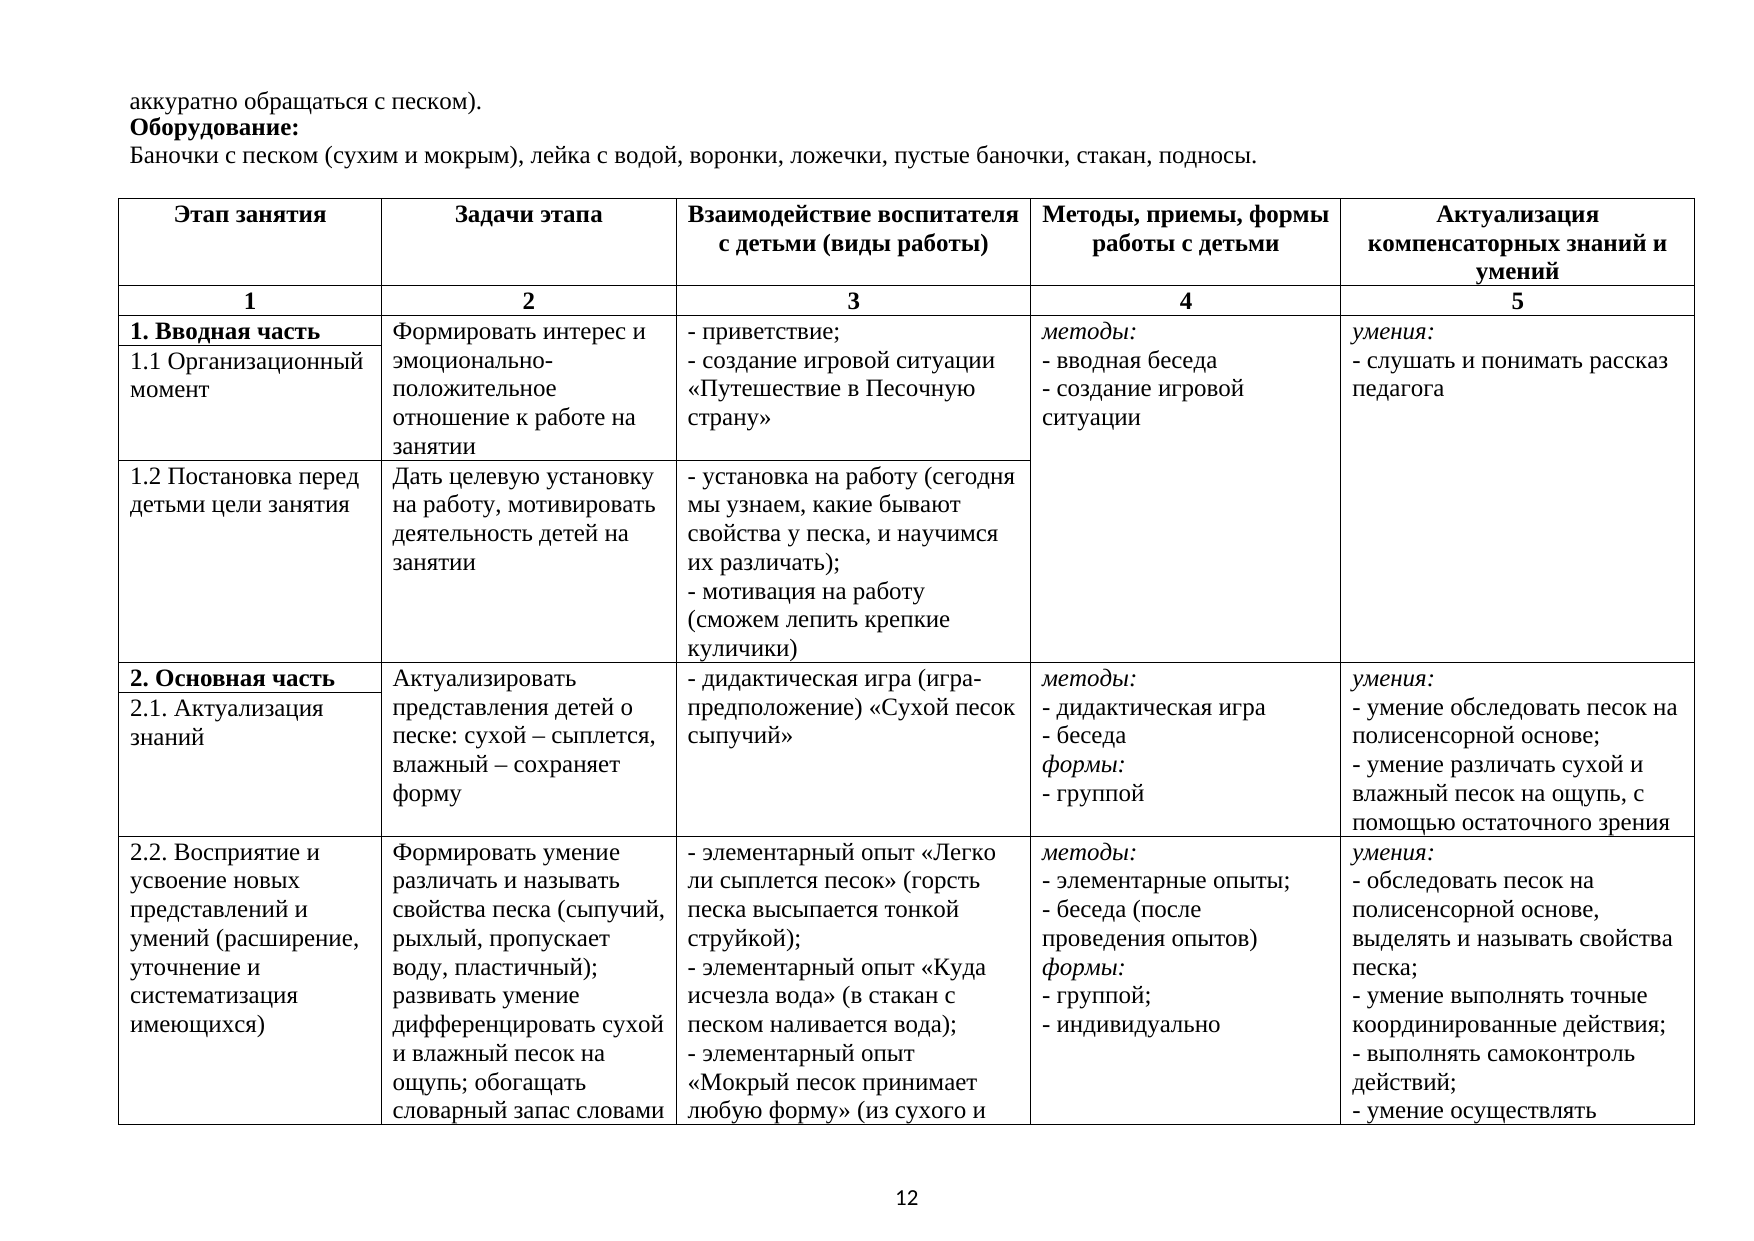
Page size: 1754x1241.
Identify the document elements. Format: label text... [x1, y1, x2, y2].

table_cell 2. Основная часть [119, 663, 381, 692]
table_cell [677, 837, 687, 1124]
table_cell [118, 89, 1696, 114]
table_cell 2.1. Актуализация знаний [119, 693, 381, 836]
table_cell Актуализировать представления детей о песке: сухой – сыплется, влажный – сохраняет форму [382, 663, 676, 836]
table_cell Оборудование: Баночки с песком (сухим и мокрым), лейка с водой, воронки, ложечки, пустые баночки, стакан, подносы. [118, 115, 1696, 169]
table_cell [1031, 837, 1340, 1124]
table_cell - приветствие; - создание игровой ситуации «Путешествие в Песочную страну» [677, 316, 1030, 460]
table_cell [1341, 837, 1694, 1124]
table_cell методы: - дидактическая игра - беседа формы: - группой [1031, 663, 1340, 836]
table_cell - установка на работу (сегодня мы узнаем, какие бывают свойства у песка, и научимся их различать); - мотивация на работу (сможем лепить крепкие куличики) [677, 461, 1030, 662]
table_cell умения: - слушать и понимать рассказ педагога [1341, 316, 1694, 662]
table_cell 1.2 Постановка перед детьми цели занятия [119, 461, 381, 662]
table_cell 1. Вводная часть [119, 316, 381, 345]
table_cell методы: - вводная беседа - создание игровой ситуации [1031, 316, 1340, 662]
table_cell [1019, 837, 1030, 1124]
table_header Актуализация компенсаторных знаний и умений [1341, 199, 1694, 285]
table_cell - дидактическая игра (игра-предположение) «Сухой песок сыпучий» [677, 663, 1030, 836]
table_cell 1.1 Организационный момент [119, 346, 381, 460]
table_header Методы, приемы, формы работы с детьми [1031, 199, 1340, 285]
table_header Задачи этапа [382, 199, 676, 285]
table_cell 5 [1341, 286, 1694, 315]
table_cell умения: - умение обследовать песок на полисенсорной основе; - умение различать сухой и влажный песок на ощупь, с помощью остаточного зрения [1341, 663, 1694, 836]
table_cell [382, 837, 676, 1124]
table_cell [119, 837, 381, 1124]
table_cell Дать целевую установку на работу, мотивировать деятельность детей на занятии [382, 461, 676, 662]
table_header Взаимодействие воспитателя с детьми (виды работы) [677, 199, 1030, 285]
table_cell 1 [119, 286, 381, 315]
table_cell Формировать интерес и эмоционально-положительное отношение к работе на занятии [382, 316, 676, 460]
table_header Этап занятия [119, 199, 381, 285]
table_cell 4 [1031, 286, 1340, 315]
table_cell 2 [382, 286, 676, 315]
table_cell 3 [677, 286, 1030, 315]
